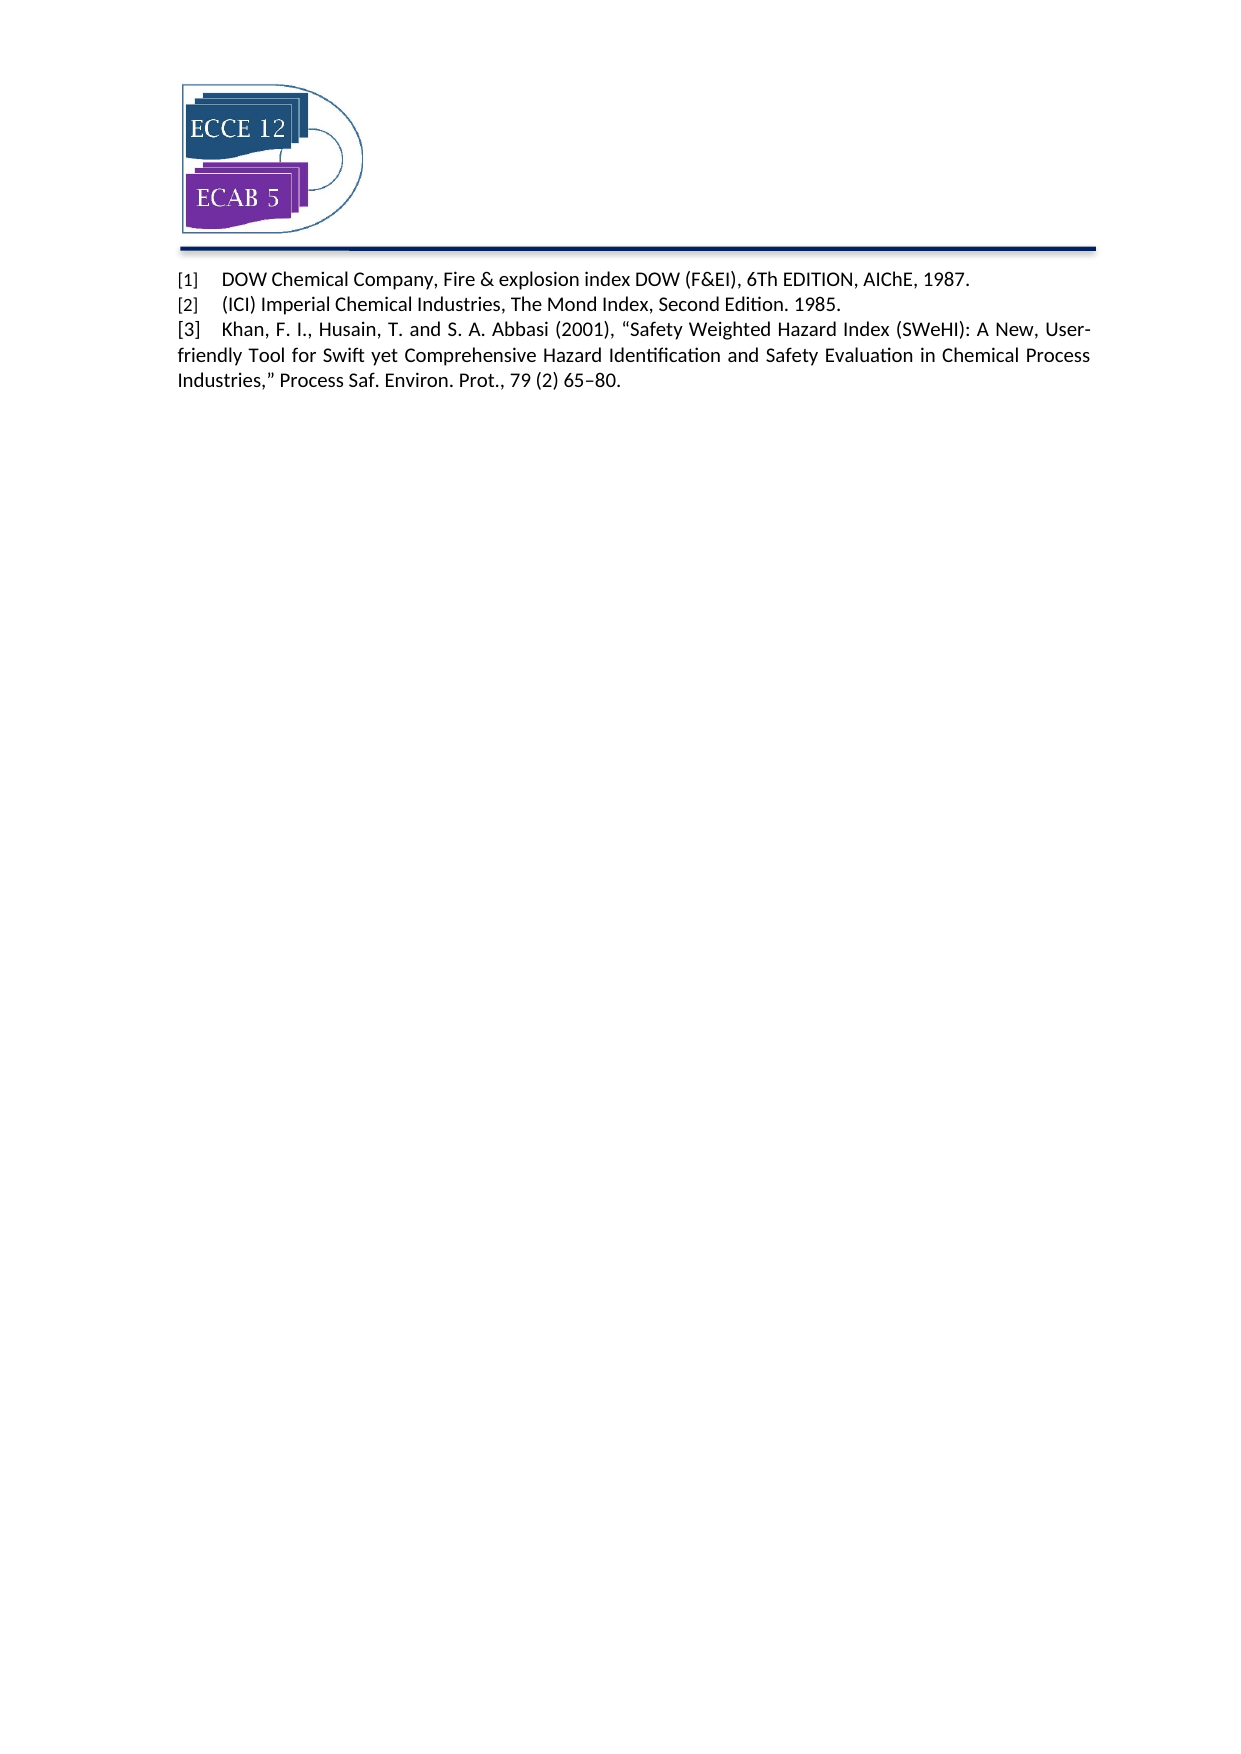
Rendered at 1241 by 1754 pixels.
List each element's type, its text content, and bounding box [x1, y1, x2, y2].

list (ICI) Imperial Chemical Industries, The Mond Index, Second Edition. 1985. [177, 291, 1092, 317]
picture [181, 83, 364, 234]
list DOW Chemical Company, Fire & explosion index DOW (F&EI), 6Th EDITION, AIChE, 1987. [177, 266, 1092, 291]
text [3] Khan, F. I., Husain, T. and S. A. Abbasi (2001), “Safety Weighted Hazard Index (SWeHI): A New, User-friendly Tool for Swift yet Comprehensive Hazard Identification and Safety Evaluation in Chemical Process Industries,” Process Saf. Environ. Prot., 79 (2) 65–80. [177, 317, 1092, 393]
